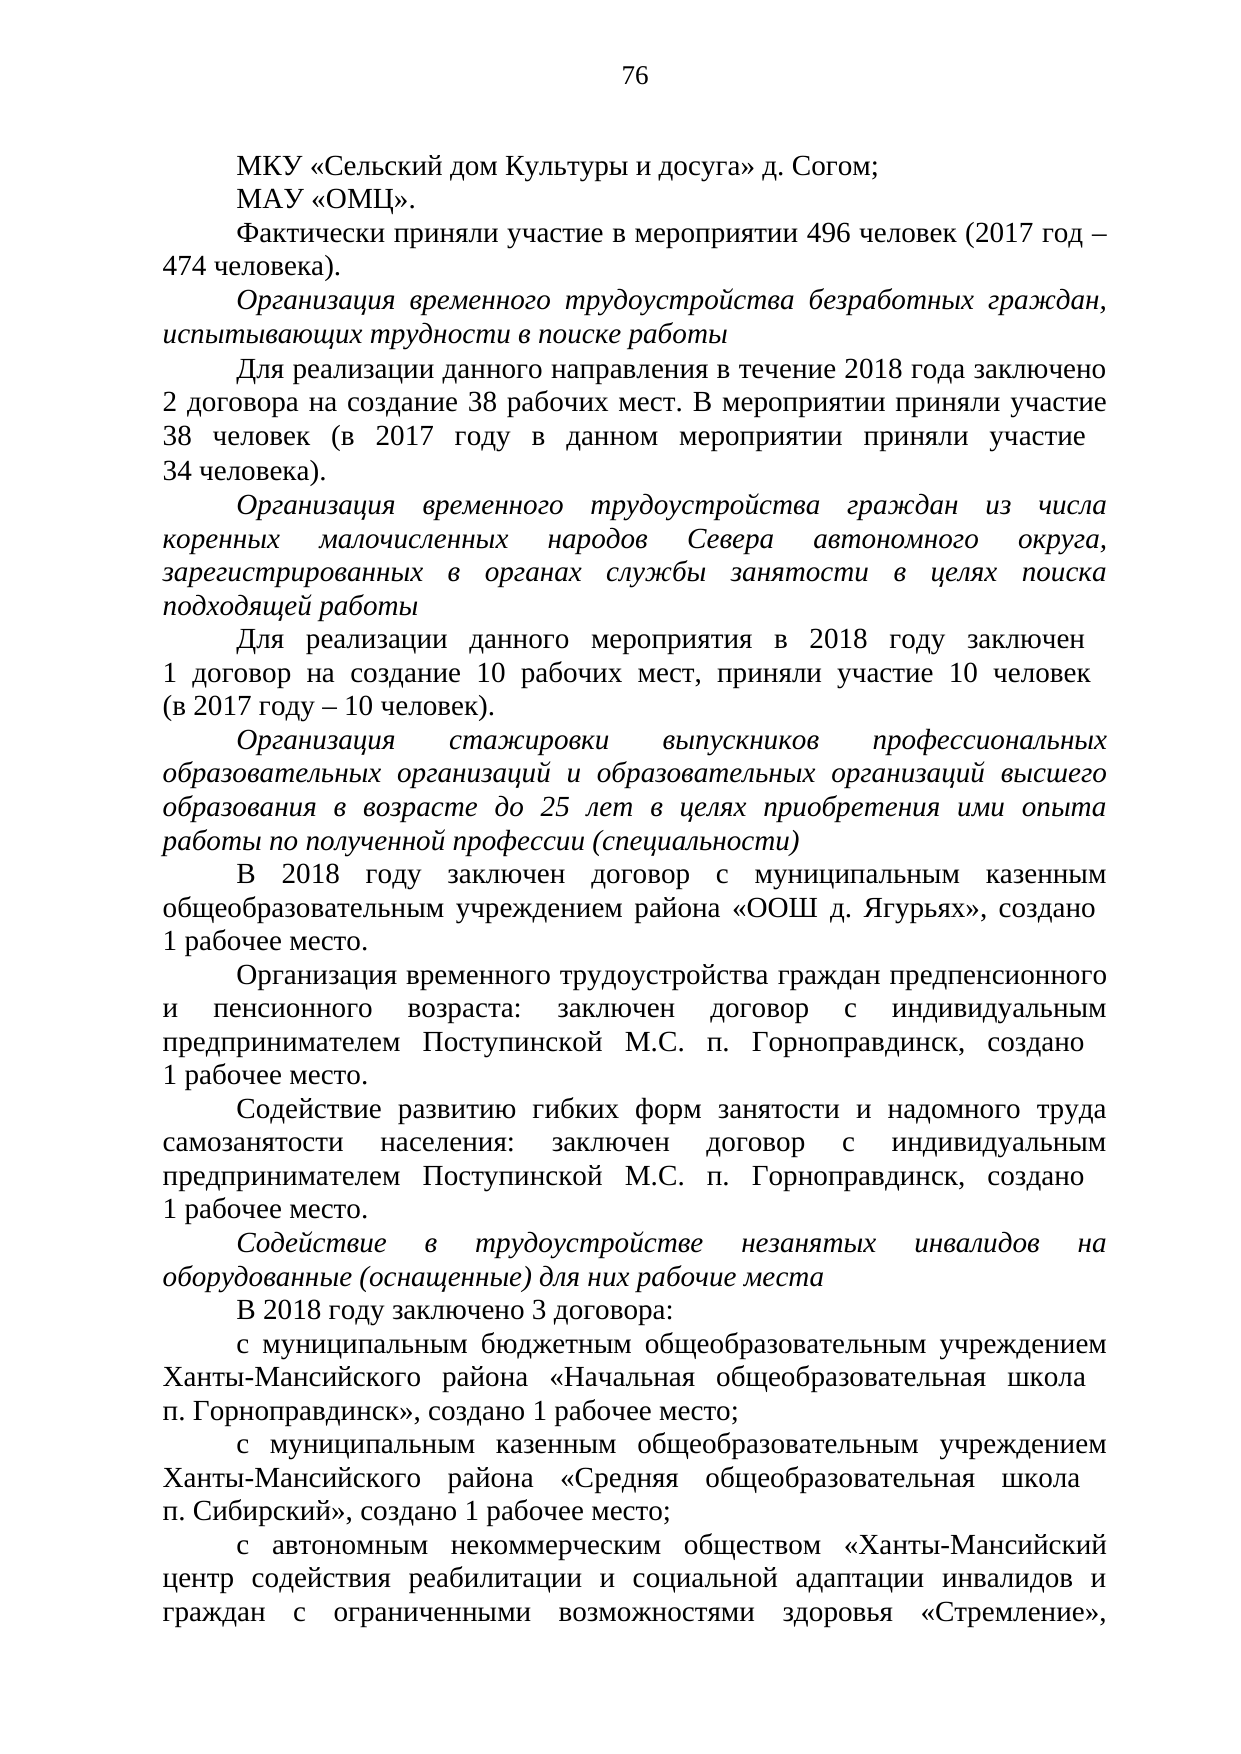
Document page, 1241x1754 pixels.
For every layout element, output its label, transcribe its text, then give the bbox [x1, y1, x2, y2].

text В 2018 году заключено 3 договора: [162, 1292, 1107, 1326]
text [162, 1527, 1107, 1628]
text с муниципальным бюджетным общеобразовательным учреждением Ханты-Мансийского района «Начальная общеобразовательная школа п. Горноправдинск», создано 1 рабочее место; [162, 1326, 1107, 1426]
text МКУ «Сельский дом Культуры и досуга» д. Согом; [162, 148, 1107, 181]
text МАУ «ОМЦ». [162, 181, 1107, 215]
text с муниципальным казенным общеобразовательным учреждением Ханты-Мансийского района «Средняя общеобразовательная школа п. Сибирский», создано 1 рабочее место; [162, 1426, 1107, 1527]
text Организация временного трудоустройства граждан предпенсионного и пенсионного возраста: заключен договор с индивидуальным предпринимателем Поступинской М.С. п. Горноправдинск, создано 1 рабочее место. [162, 957, 1107, 1091]
text В 2018 году заключен договор с муниципальным казенным общеобразовательным учреждением района «ООШ д. Ягурьях», создано 1 рабочее место. [162, 856, 1107, 957]
text Для реализации данного направления в течение 2018 года заключено 2 договора на создание 38 рабочих мест. В мероприятии приняли участие 38 человек (в 2017 году в данном мероприятии приняли участие 34 человека). [162, 351, 1107, 487]
text Содействие развитию гибких форм занятости и надомного труда самозанятости населения: заключен договор с индивидуальным предпринимателем Поступинской М.С. п. Горноправдинск, создано 1 рабочее место. [162, 1091, 1107, 1225]
text Организация временного трудоустройства безработных граждан, испытывающих трудности в поиске работы [162, 282, 1107, 351]
text Содействие в трудоустройстве незанятых инвалидов на оборудованные (оснащенные) для них рабочие места [162, 1225, 1107, 1292]
text Для реализации данного мероприятия в 2018 году заключен 1 договор на создание 10 рабочих мест, приняли участие 10 человек (в 2017 году – 10 человек). [162, 621, 1107, 722]
text Фактически приняли участие в мероприятии 496 человек (2017 год – 474 человека). [162, 215, 1107, 282]
text Организация стажировки выпускников профессиональных образовательных организаций и образовательных организаций высшего образования в возрасте до 25 лет в целях приобретения ими опыта работы по полученной профессии (специальности) [162, 722, 1107, 856]
text Организация временного трудоустройства граждан из числа коренных малочисленных народов Севера автономного округа, зарегистрированных в органах службы занятости в целях поиска подходящей работы [162, 487, 1107, 621]
